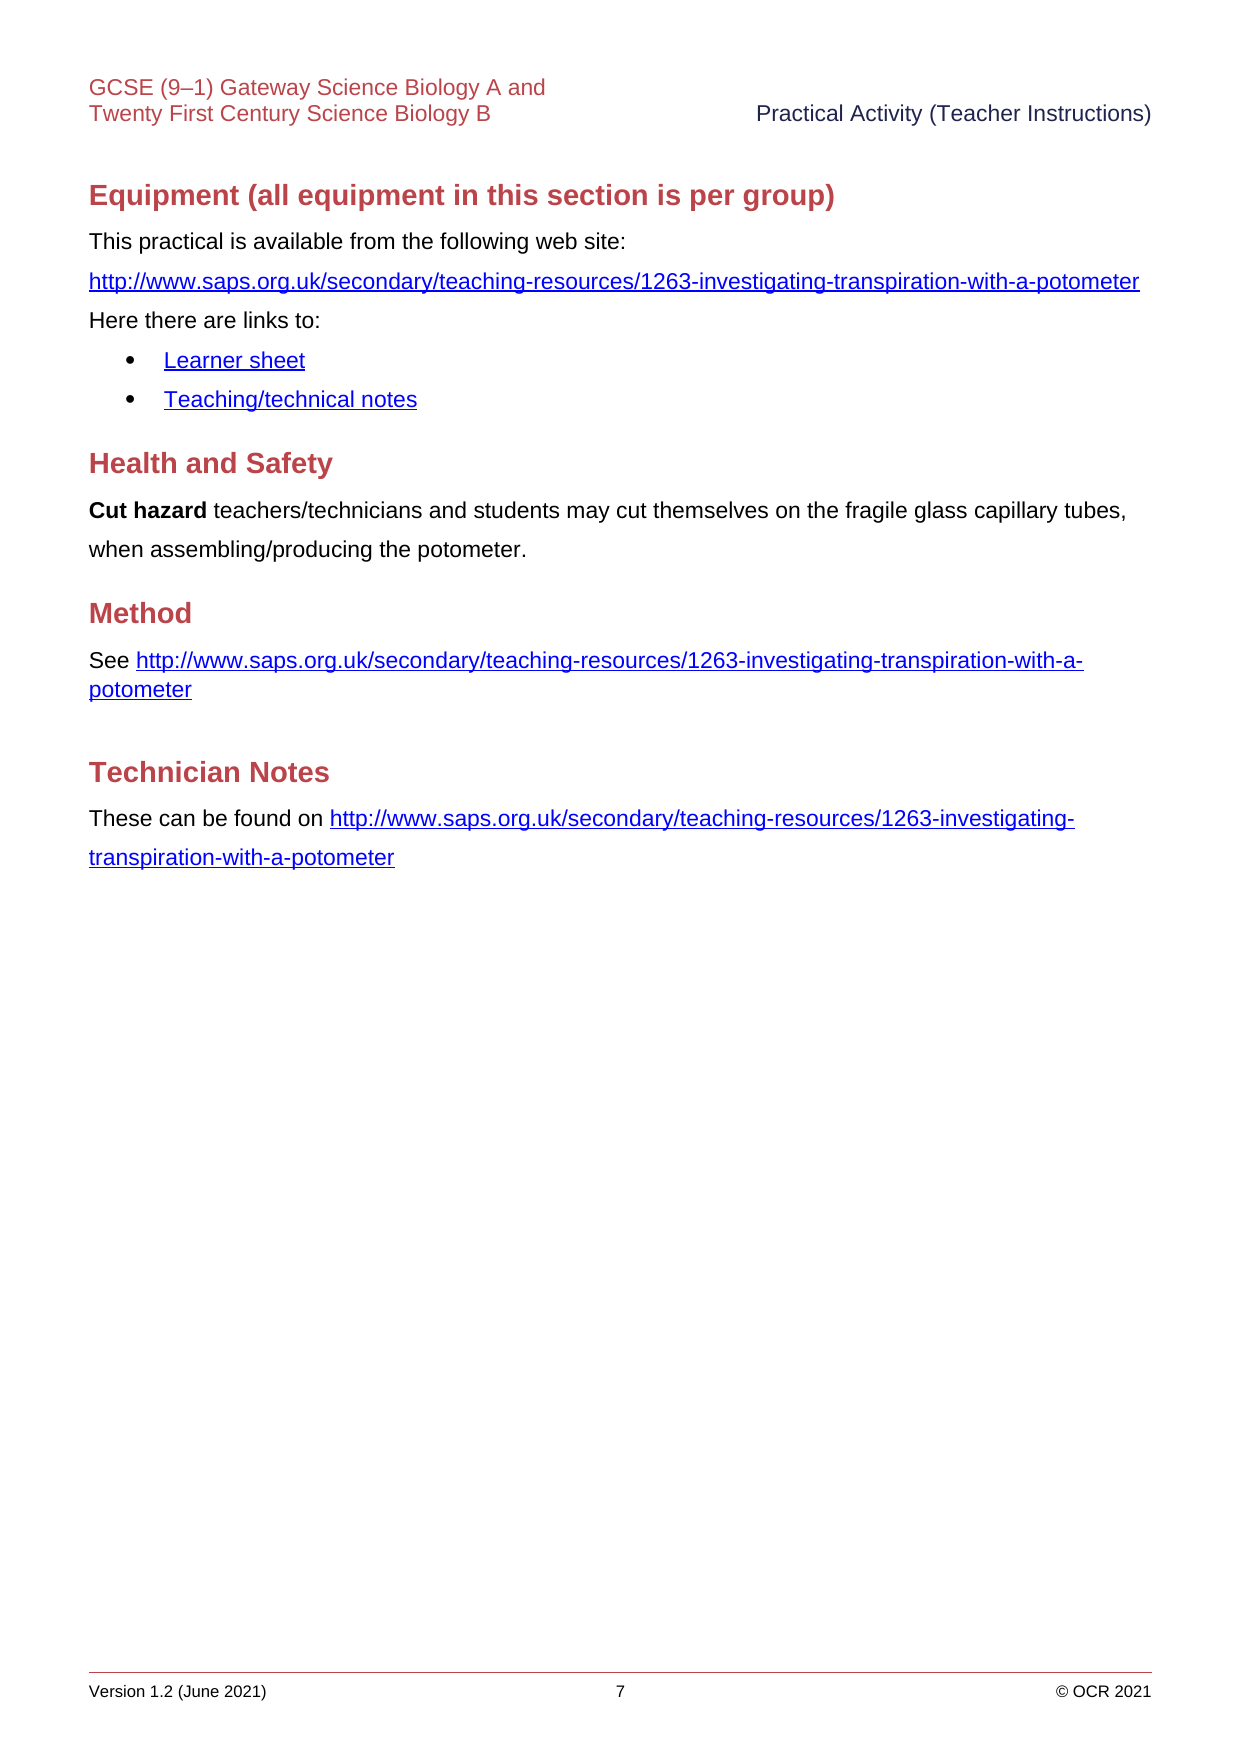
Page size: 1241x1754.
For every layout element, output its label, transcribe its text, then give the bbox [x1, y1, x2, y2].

subtitle Technician Notes [89, 754, 1152, 788]
list http://www.saps.org.uk/secondary/teaching-resources/1263-investigating-transpiration-with-a-potometer [89, 268, 1152, 294]
list These can be found on http://www.saps.org.uk/secondary/teaching-resources/1263-investigating-transpiration-with-a-potometer [89, 805, 1152, 871]
subtitle Method [89, 597, 1152, 630]
subtitle Health and Safety [89, 446, 1152, 480]
list Teaching/technical notes [126, 386, 1152, 412]
text Cut hazard teachers/technicians and students may cut themselves on the fragile glass capillary tubes, when assembling/producing the potometer. [89, 497, 1152, 563]
list Here there are links to: [89, 307, 1152, 333]
subtitle Equipment (all equipment in this section is per group) [89, 178, 1152, 211]
list See http://www.saps.org.uk/secondary/teaching-resources/1263-investigating-transpiration-with-a-potometer [89, 647, 1152, 702]
list This practical is available from the following web site: [89, 228, 1152, 254]
list Learner sheet [126, 347, 1152, 373]
